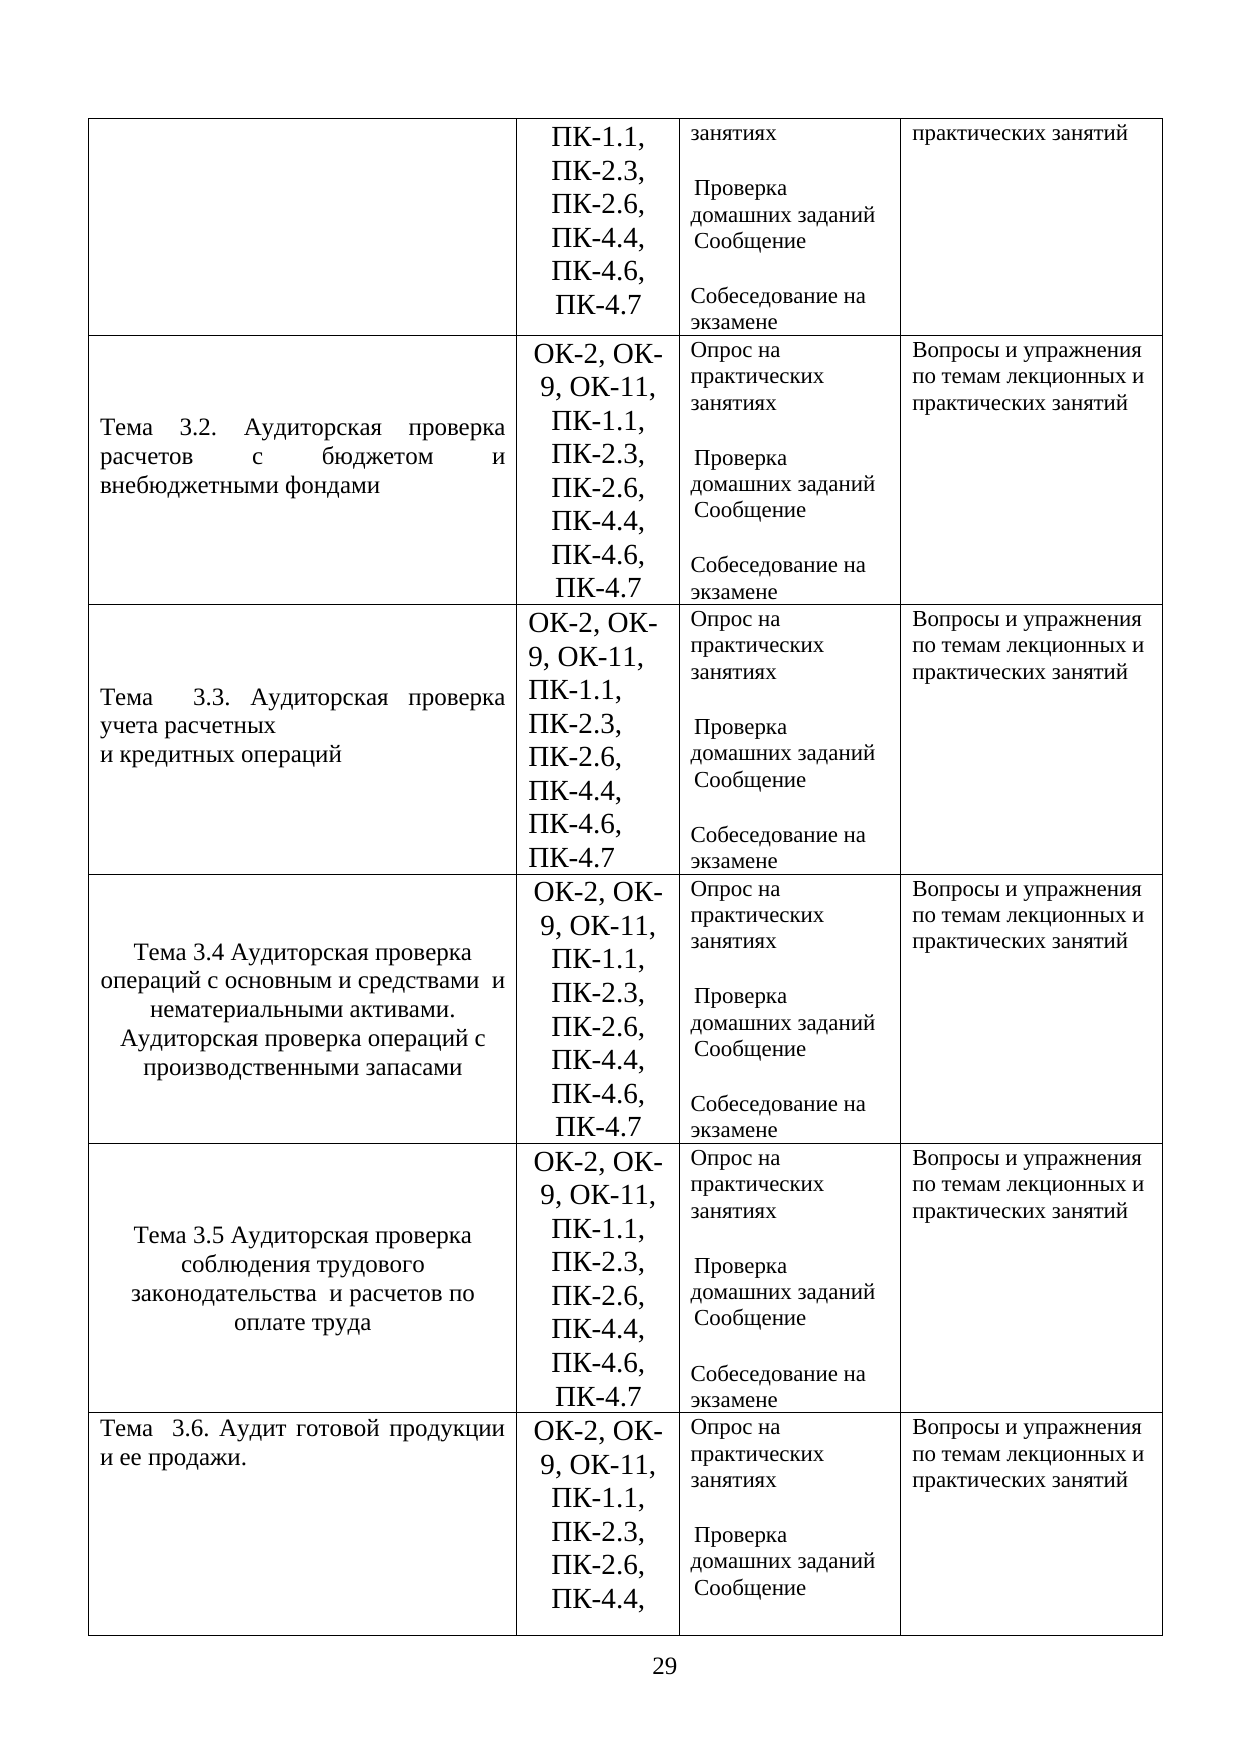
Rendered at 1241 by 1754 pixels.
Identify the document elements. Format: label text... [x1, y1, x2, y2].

table_cell Вопросы и упражнения по темам лекционных и практических занятий [901, 875, 1162, 1143]
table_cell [517, 1413, 679, 1635]
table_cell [901, 119, 1162, 335]
table_cell Вопросы и упражнения по темам лекционных и практических занятий [901, 605, 1162, 873]
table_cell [680, 119, 900, 335]
table_cell ОК-2, ОК-9, ОК-11, ПК-1.1, ПК-2.3, ПК-2.6, ПК-4.4, ПК-4.6, ПК-4.7 [517, 605, 679, 873]
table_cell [901, 1413, 1162, 1635]
table_cell Опрос на практических занятиях Проверка домашних заданий Сообщение Собеседование на экзамене [680, 1144, 900, 1412]
table_cell Опрос на практических занятиях Проверка домашних заданий Сообщение Собеседование на экзамене [680, 336, 900, 604]
table_cell Вопросы и упражнения по темам лекционных и практических занятий [901, 1144, 1162, 1412]
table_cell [517, 119, 679, 335]
table_cell Вопросы и упражнения по темам лекционных и практических занятий [901, 336, 1162, 604]
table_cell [89, 119, 516, 335]
table_cell Тема 3.4 Аудиторская проверка операций с основным и средствами и нематериальными активами. Аудиторская проверка операций с производственными запасами [89, 875, 516, 1143]
table_cell Тема 3.5 Аудиторская проверка соблюдения трудового законодательства и расчетов по оплате труда [89, 1144, 516, 1412]
table_cell Тема 3.3. Аудиторская проверка учета расчетных и кредитных операций [89, 605, 516, 873]
table_cell Тема 3.2. Аудиторская проверка расчетов с бюджетом и внебюджетными фондами [89, 336, 516, 604]
table_cell ОК-2, ОК-9, ОК-11, ПК-1.1, ПК-2.3, ПК-2.6, ПК-4.4, ПК-4.6, ПК-4.7 [517, 336, 679, 604]
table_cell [680, 1413, 900, 1635]
table_cell ОК-2, ОК-9, ОК-11, ПК-1.1, ПК-2.3, ПК-2.6, ПК-4.4, ПК-4.6, ПК-4.7 [517, 875, 679, 1143]
table_cell ОК-2, ОК-9, ОК-11, ПК-1.1, ПК-2.3, ПК-2.6, ПК-4.4, ПК-4.6, ПК-4.7 [517, 1144, 679, 1412]
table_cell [89, 1413, 516, 1635]
table_cell Опрос на практических занятиях Проверка домашних заданий Сообщение Собеседование на экзамене [680, 875, 900, 1143]
table_cell Опрос на практических занятиях Проверка домашних заданий Сообщение Собеседование на экзамене [680, 605, 900, 873]
